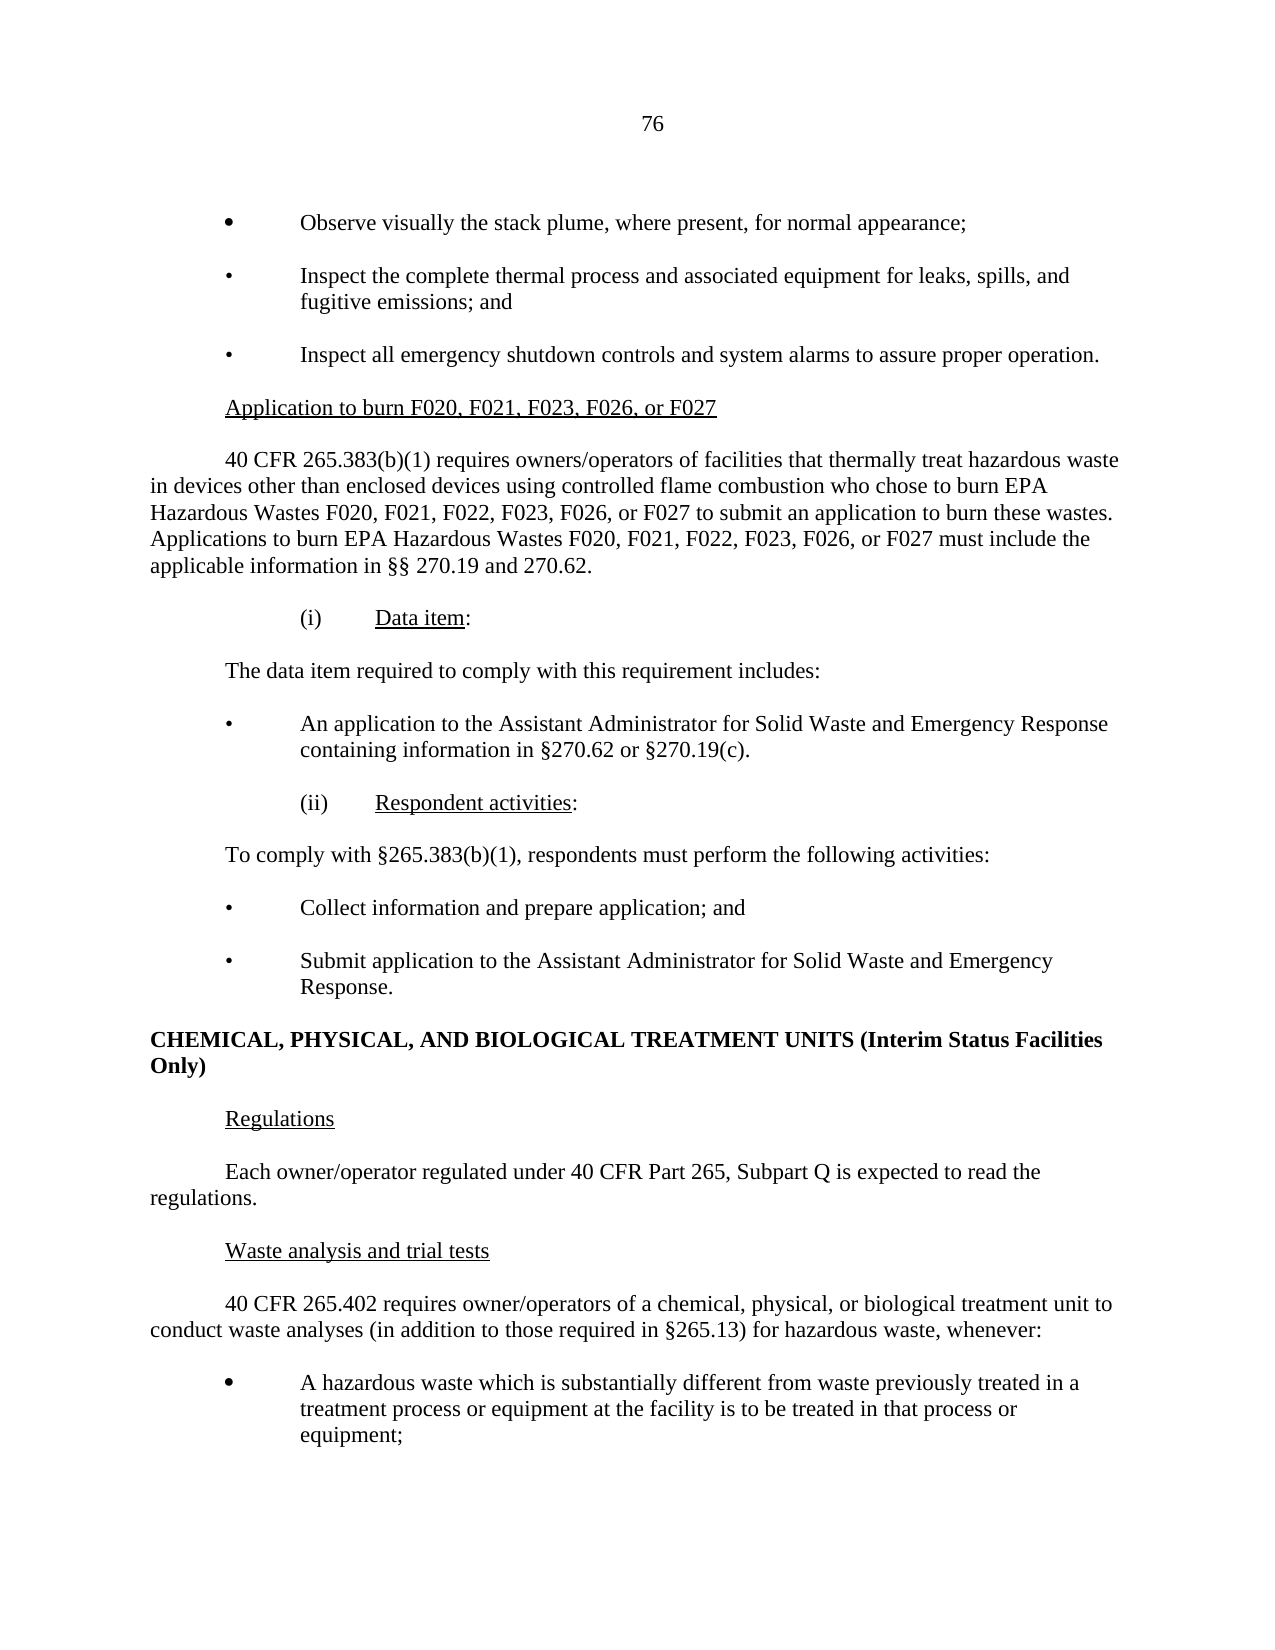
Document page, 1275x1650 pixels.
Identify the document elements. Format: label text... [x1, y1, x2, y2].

text Regulations [150, 1105, 1125, 1131]
text Waste analysis and trial tests [225, 1237, 1125, 1263]
text The data item required to comply with this requirement includes: [150, 657, 1125, 683]
text 40 CFR 265.383(b)(1) requires owners/operators of facilities that thermally treat hazardous waste in devices other than enclosed devices using controlled flame combustion who chose to burn EPA Hazardous Wastes F020, F021, F022, F023, F026, or F027 to submit an application to burn these wastes. Applications to burn EPA Hazardous Wastes F020, F021, F022, F023, F026, or F027 must include the applicable information in §§ 270.19 and 270.62. [150, 446, 1125, 578]
text Application to burn F020, F021, F023, F026, or F027 [150, 393, 1125, 420]
text Each owner/operator regulated under 40 CFR Part 265, Subpart Q is expected to read the regulations. [150, 1158, 1125, 1211]
text • Inspect the complete thermal process and associated equipment for leaks, spills, and fugitive emissions; and [225, 262, 1125, 314]
text • Submit application to the Assistant Administrator for Solid Waste and Emergency Response. [225, 947, 1125, 1000]
list Observe visually the stack plume, where present, for normal appearance; [225, 209, 1125, 235]
text 40 CFR 265.402 requires owner/operators of a chemical, physical, or biological treatment unit to conduct waste analyses (in addition to those required in §265.13) for hazardous waste, whenever: [150, 1289, 1125, 1342]
text (ii) Respondent activities: [300, 789, 1125, 815]
list A hazardous waste which is substantially different from waste previously treated in a treatment process or equipment at the facility is to be treated in that process or equipment; [225, 1369, 1125, 1448]
text To comply with §265.383(b)(1), respondents must perform the following activities: [150, 842, 1125, 868]
text CHEMICAL, PHYSICAL, AND BIOLOGICAL TREATMENT UNITS (Interim Status Facilities Only) [150, 1026, 1125, 1079]
text • Collect information and prepare application; and [225, 894, 1125, 921]
text (i) Data item: [300, 604, 1125, 631]
text • An application to the Assistant Administrator for Solid Waste and Emergency Response containing information in §270.62 or §270.19(c). [225, 710, 1125, 762]
text • Inspect all emergency shutdown controls and system alarms to assure proper operation. [225, 341, 1125, 367]
